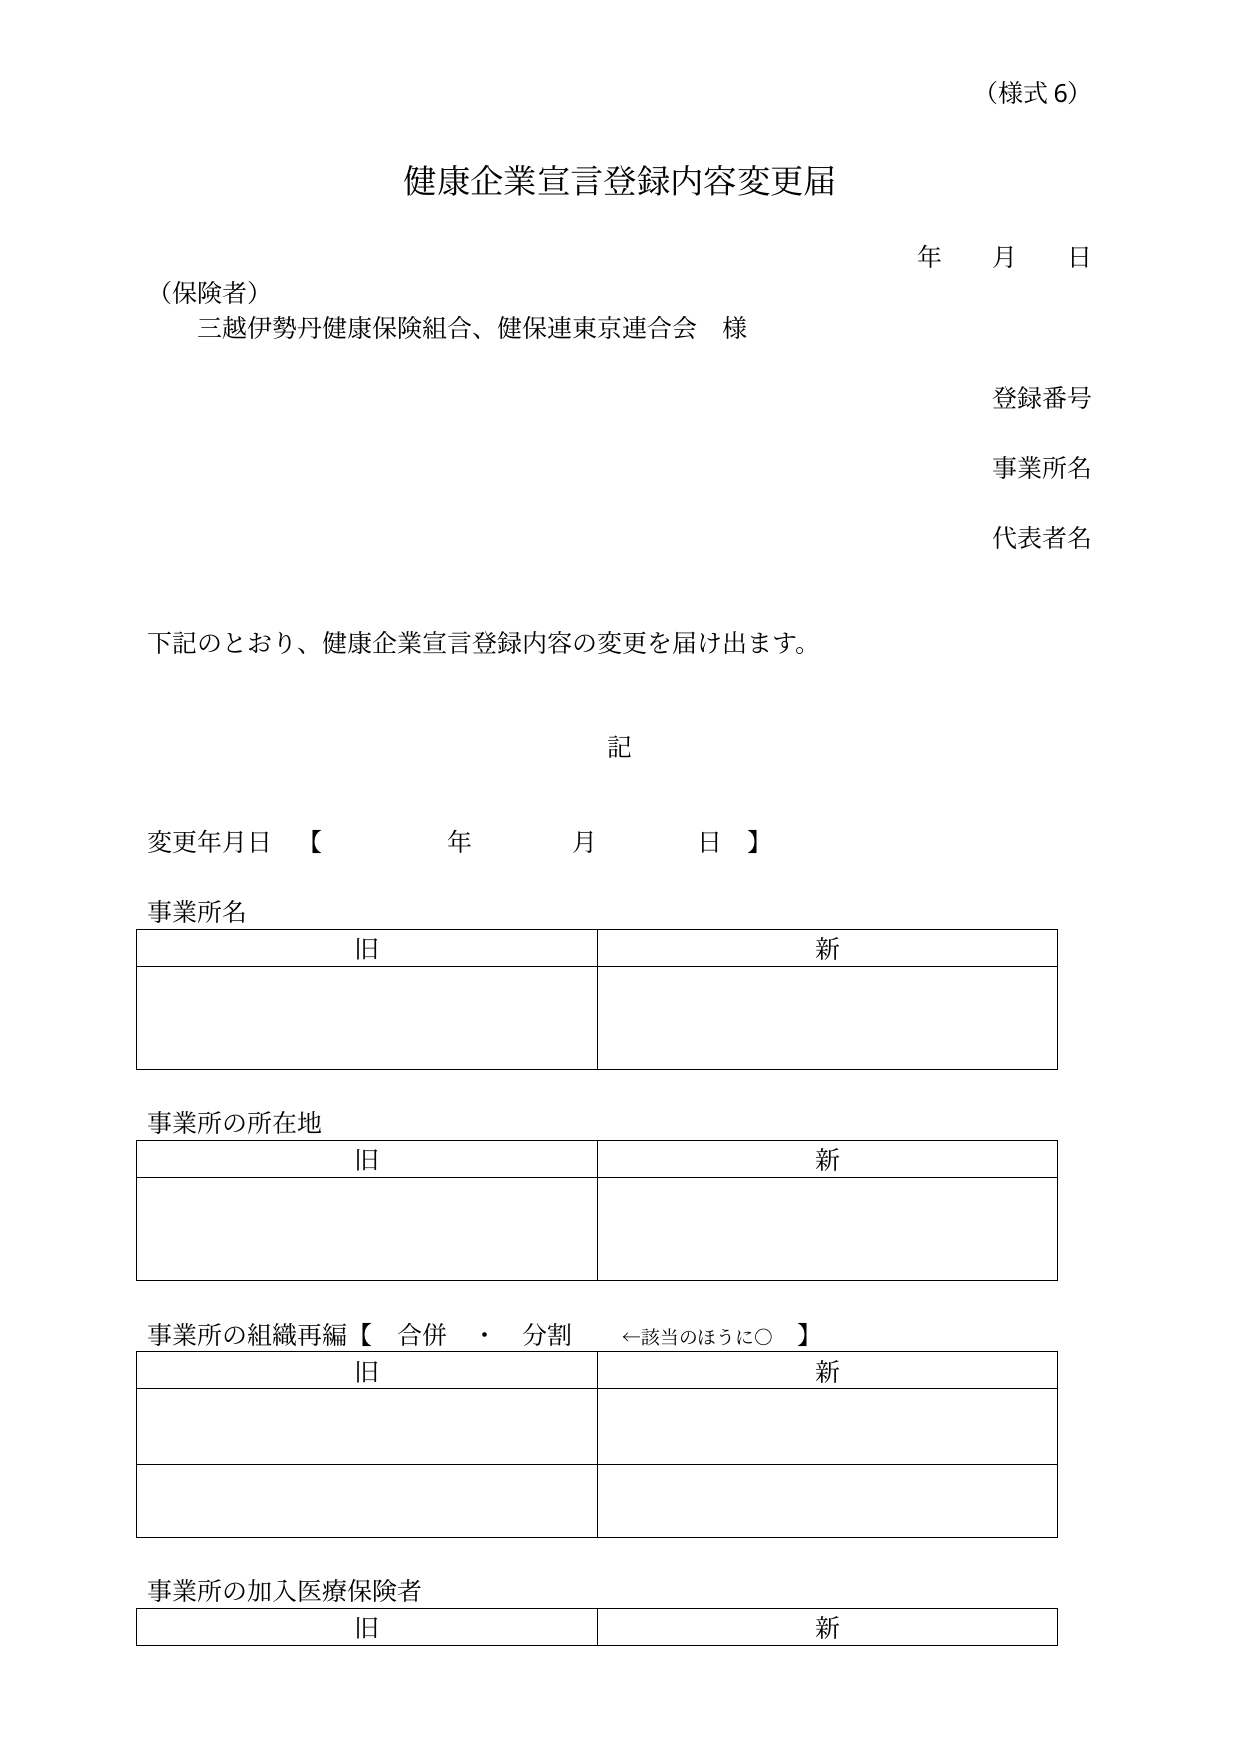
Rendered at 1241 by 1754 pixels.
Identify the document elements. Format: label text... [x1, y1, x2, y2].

table_header 旧 [137, 1141, 597, 1177]
table_cell [137, 967, 597, 1069]
table_cell [598, 1465, 1057, 1537]
text 変更年月日 【 年 月 日 】 [148, 823, 1092, 859]
table_header 新 [598, 1609, 1057, 1645]
text 事業所の所在地 [148, 1104, 1092, 1140]
table_header 旧 [137, 930, 597, 966]
table_cell [137, 1178, 597, 1280]
text 事業所名 [148, 449, 1092, 485]
table_header 新 [598, 1352, 1057, 1388]
text 事業所名 [148, 893, 1092, 929]
table_header 旧 [137, 1352, 597, 1388]
text 健康企業宣言登録内容変更届 [148, 155, 1092, 203]
table_cell [598, 967, 1057, 1069]
text 三越伊勢丹健康保険組合、健保連東京連合会 様 [148, 309, 1092, 345]
table_cell [137, 1465, 597, 1537]
text （保険者） [148, 273, 1092, 309]
text 登録番号 [148, 379, 1092, 415]
table_cell [598, 1389, 1057, 1463]
table_header 新 [598, 930, 1057, 966]
text 事業所の組織再編【 合併 ・ 分割 ←該当のほうに○ 】 [148, 1315, 1092, 1351]
text 事業所の加入医療保険者 [148, 1572, 1092, 1608]
table_cell [137, 1389, 597, 1463]
text 年 月 日 [148, 203, 1092, 273]
text 下記のとおり、健康企業宣言登録内容の変更を届け出ます。 [148, 623, 1092, 659]
table_cell [598, 1178, 1057, 1280]
subtitle 記 [148, 727, 1092, 763]
table_header 旧 [137, 1609, 597, 1645]
table_header 新 [598, 1141, 1057, 1177]
text 代表者名 [148, 519, 1092, 555]
text （様式6） [148, 74, 1092, 110]
